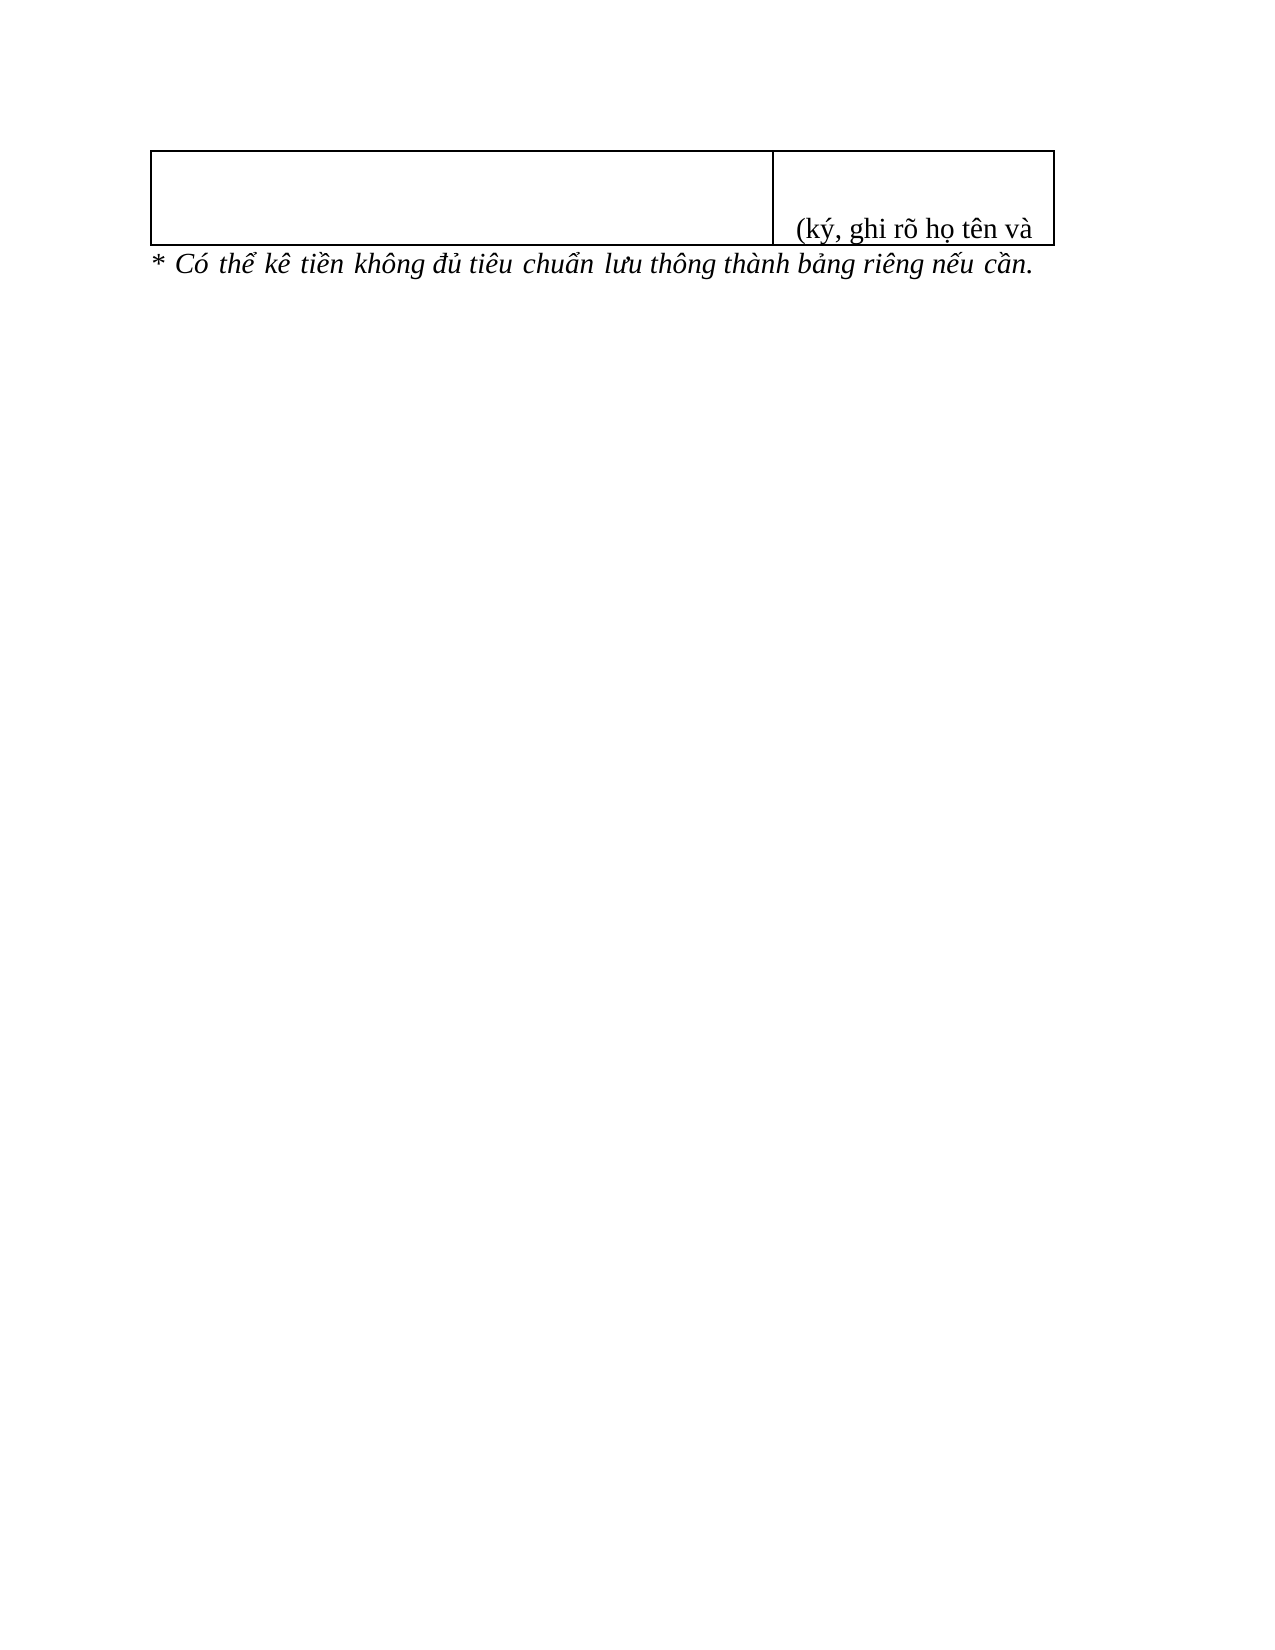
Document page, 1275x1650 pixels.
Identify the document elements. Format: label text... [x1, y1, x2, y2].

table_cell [152, 152, 772, 244]
text * Có thể kê tiền không đủ tiêu chuẩn lưu thông thành bảng riêng nếu cần. [150, 246, 1125, 280]
